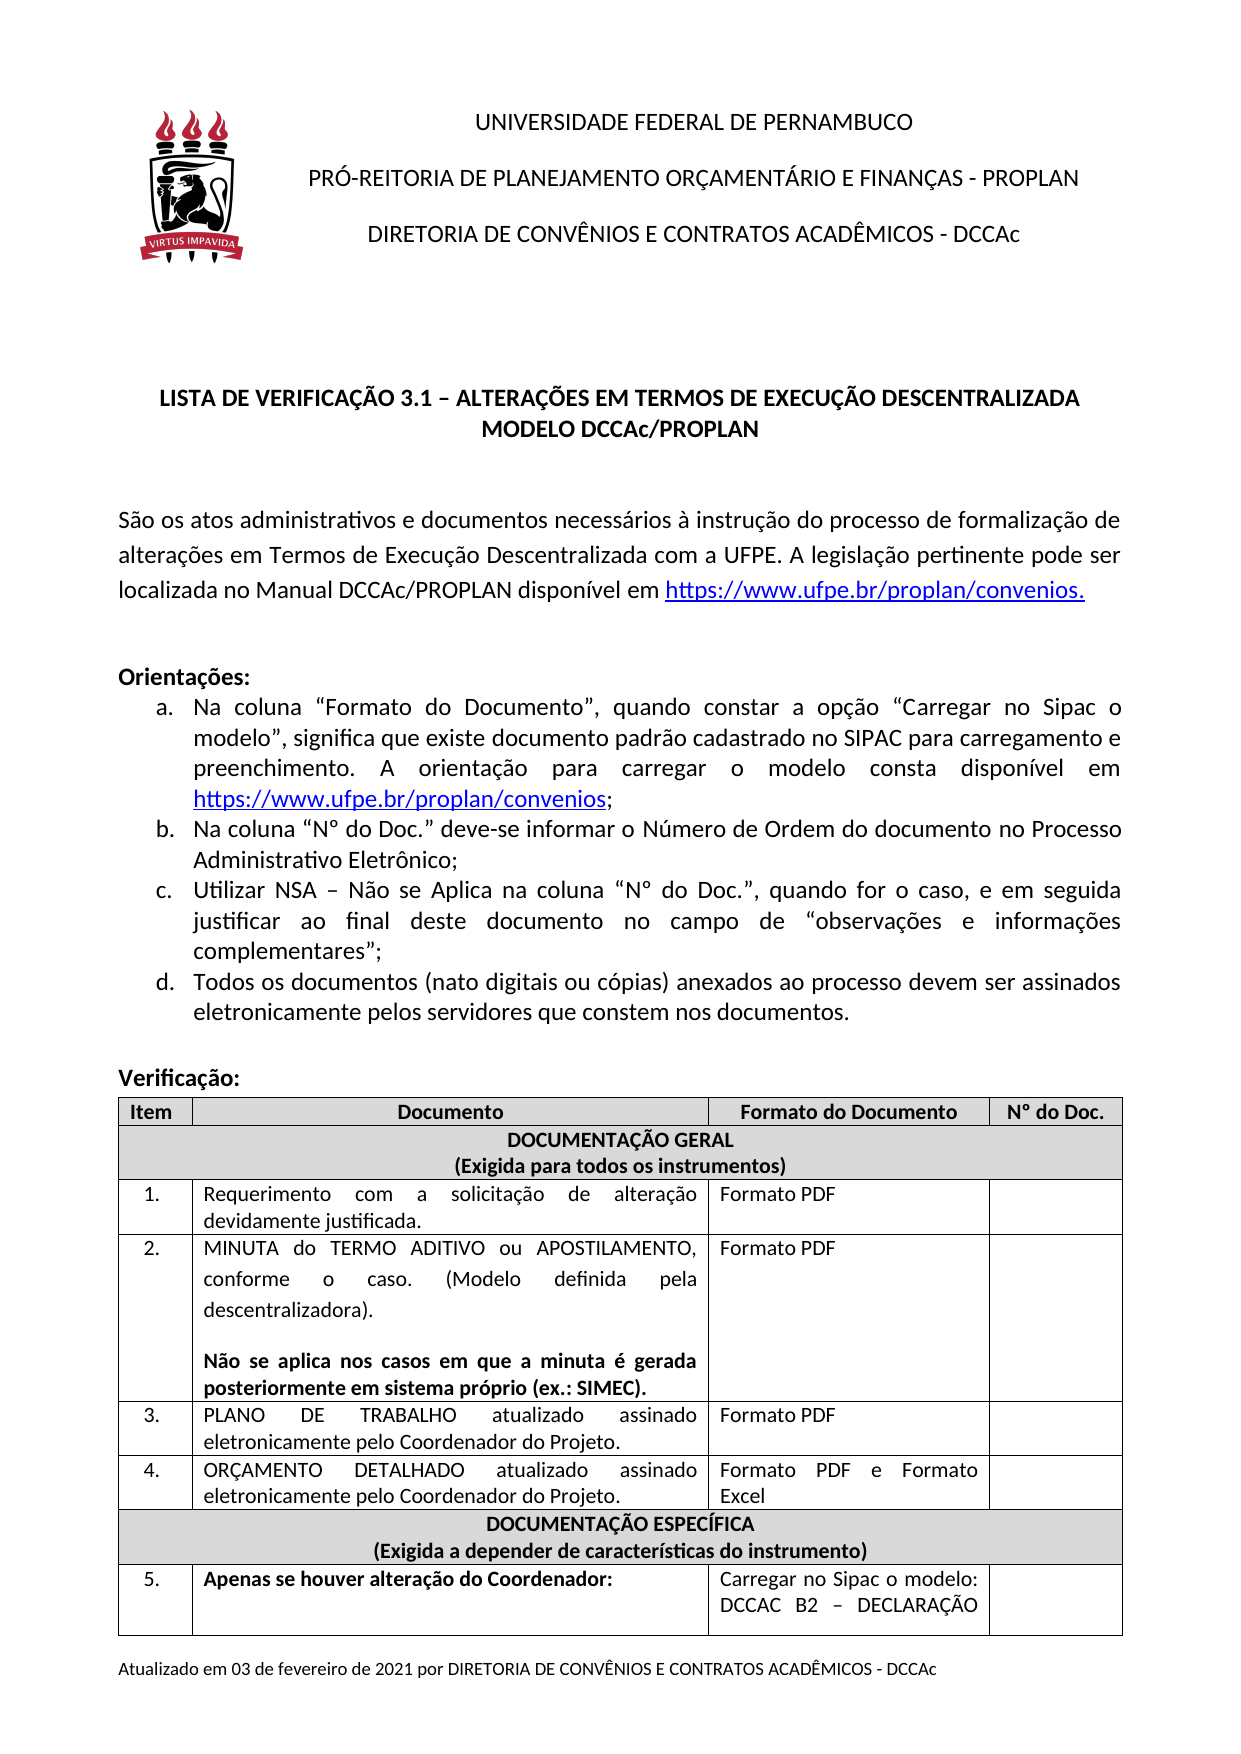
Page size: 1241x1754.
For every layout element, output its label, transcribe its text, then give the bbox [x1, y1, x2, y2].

table_cell [990, 1565, 1122, 1635]
table_header Formato do Documento [709, 1098, 989, 1125]
table_cell [119, 1402, 192, 1455]
table_cell Carregar no Sipac o modelo: DCCAC B2 – DECLARAÇÃO DO COORDENADOR [709, 1565, 989, 1635]
table_cell [990, 1180, 1122, 1233]
table_cell ORÇAMENTO DETALHADO atualizado assinado eletronicamente pelo Coordenador do Projeto. [193, 1456, 708, 1509]
list Todos os documentos (nato digitais ou cópias) anexados ao processo devem ser assinados eletronicamente pelos servidores que constem nos documentos. [156, 966, 1122, 1027]
text Orientações: [118, 661, 1122, 691]
table_header Item [119, 1098, 192, 1125]
table_cell Formato PDF [709, 1180, 989, 1233]
table_cell Formato PDF [709, 1402, 989, 1455]
table_cell Requerimento com a solicitação de alteração devidamente justificada. [193, 1180, 708, 1233]
picture [129, 106, 249, 272]
table_cell Apenas se houver alteração do Coordenador: Declaração do Coordenador. (Docente com vínculo funcional ativo na UFPE) [193, 1565, 708, 1635]
table_cell Formato PDF e Formato Excel [709, 1456, 989, 1509]
table_header Nº do Doc. [990, 1098, 1122, 1125]
table_cell [119, 1565, 192, 1635]
table_cell Formato PDF [709, 1235, 989, 1401]
table_cell [119, 1235, 192, 1401]
table_cell PLANO DE TRABALHO atualizado assinado eletronicamente pelo Coordenador do Projeto. [193, 1402, 708, 1455]
table_cell [119, 1456, 192, 1509]
table_cell [990, 1456, 1122, 1509]
text LISTA DE VERIFICAÇÃO 3.1 – ALTERAÇÕES EM TERMOS DE EXECUÇÃO DESCENTRALIZADA [118, 382, 1122, 413]
table_cell MINUTA do TERMO ADITIVO ou APOSTILAMENTO, conforme o caso. (Modelo definida pela descentralizadora). Não se aplica nos casos em que a minuta é gerada posteriormente em sistema próprio (ex.: SIMEC). [193, 1235, 708, 1401]
text Verificação: [118, 1062, 1122, 1092]
table_cell [990, 1235, 1122, 1401]
text São os atos administrativos e documentos necessários à instrução do processo de formalização de alterações em Termos de Execução Descentralizada com a UFPE. A legislação pertinente pode ser localizada no Manual DCCAc/PROPLAN disponível em https://www.ufpe.br/proplan/convenios. [118, 504, 1122, 605]
table_cell DOCUMENTAÇÃO ESPECÍFICA (Exigida a depender de características do instrumento) [119, 1510, 1122, 1564]
list Utilizar NSA – Não se Aplica na coluna “Nº do Doc.”, quando for o caso, e em seguida justificar ao final deste documento no campo de “observações e informações complementares”; [156, 874, 1122, 966]
list Na coluna “Nº do Doc.” deve-se informar o Número de Ordem do documento no Processo Administrativo Eletrônico; [156, 813, 1122, 874]
table_cell [990, 1402, 1122, 1455]
table_cell [119, 1180, 192, 1233]
table_header Documento [193, 1098, 708, 1125]
table_cell DOCUMENTAÇÃO GERAL (Exigida para todos os instrumentos) [119, 1126, 1122, 1179]
text MODELO DCCAc/PROPLAN [118, 413, 1122, 443]
list Na coluna “Formato do Documento”, quando constar a opção “Carregar no Sipac o modelo”, significa que existe documento padrão cadastrado no SIPAC para carregamento e preenchimento. A orientação para carregar o modelo consta disponível em https://www.ufpe.br/proplan/convenios; [156, 691, 1122, 813]
